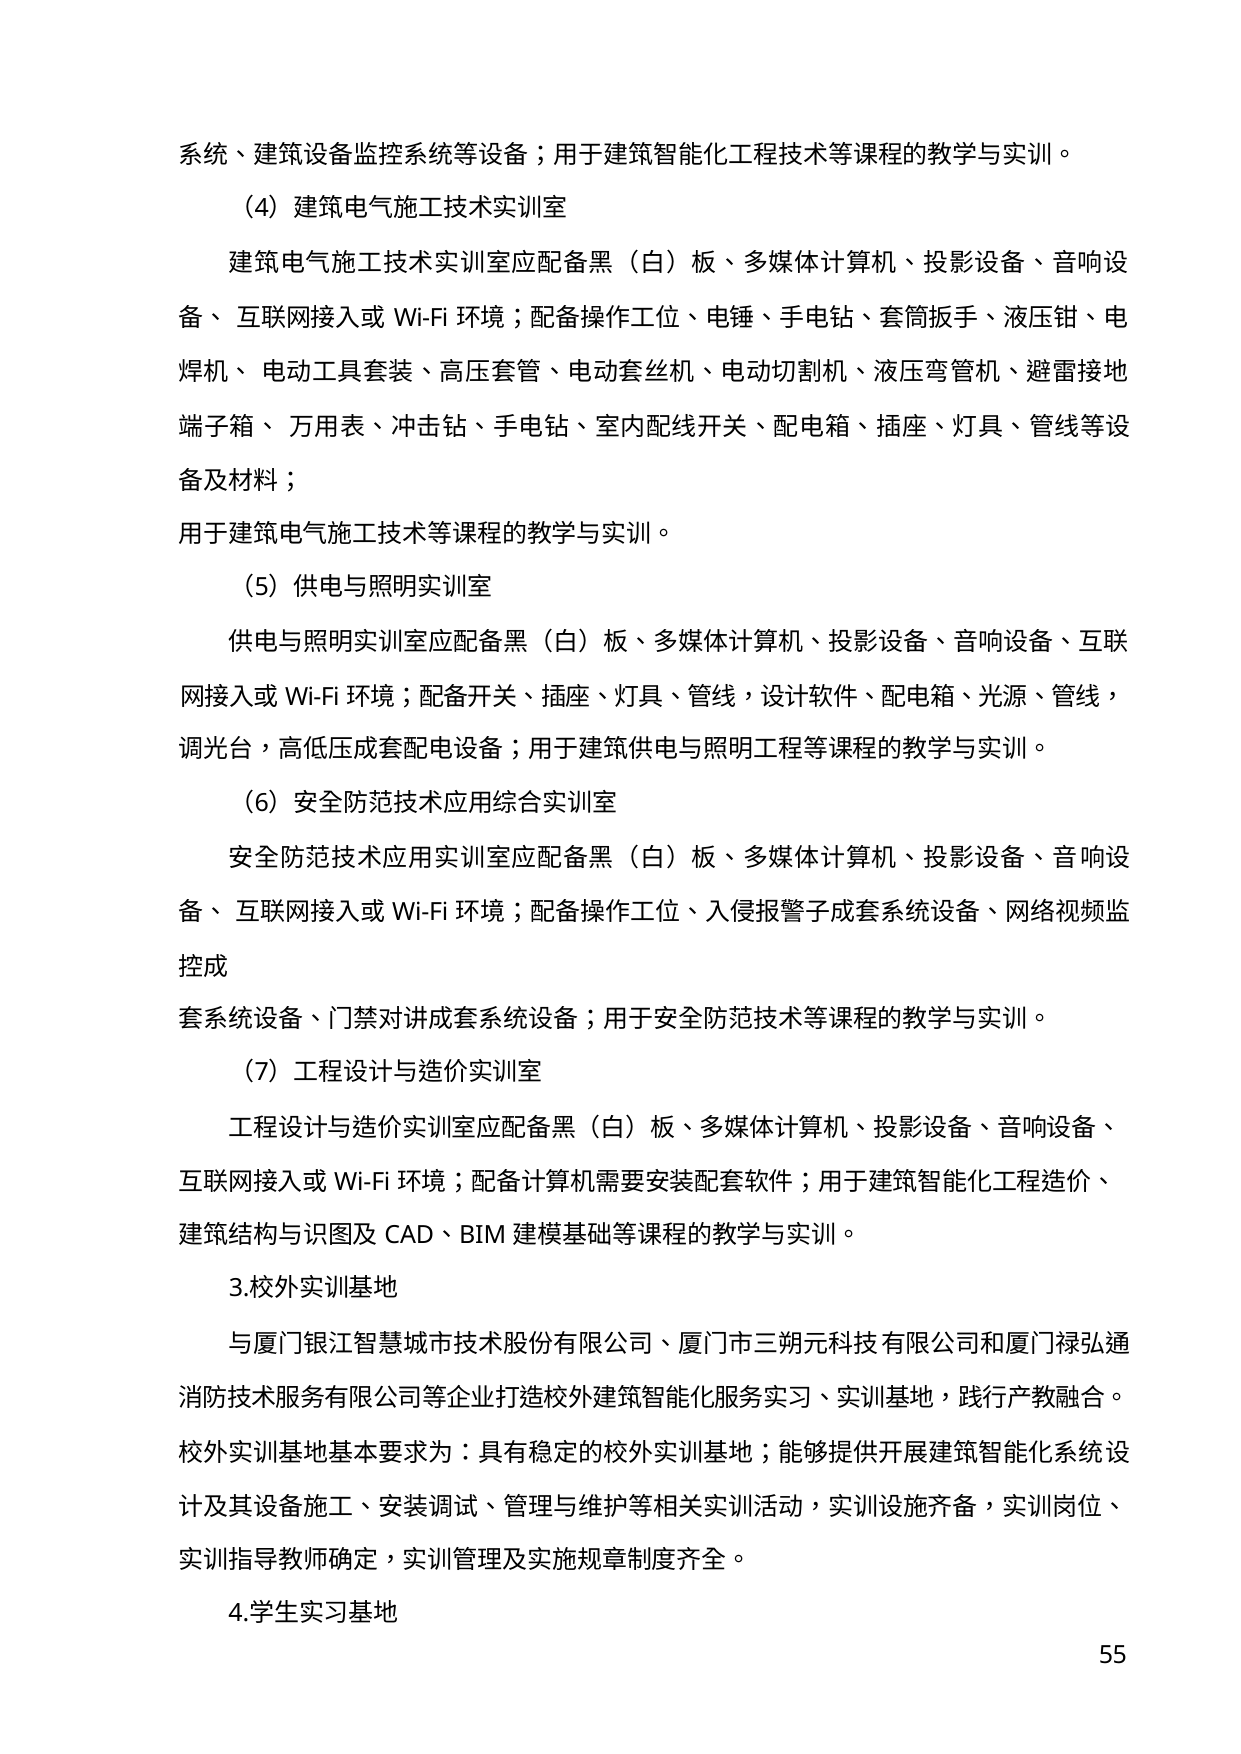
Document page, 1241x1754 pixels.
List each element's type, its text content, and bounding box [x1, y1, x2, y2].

text 建筑结构与识图及 CAD、BIM 建模基础等课程的教学与实训。 [178, 1218, 1131, 1249]
text （7）工程设计与造价实训室 [229, 1056, 1131, 1087]
text 调光台，高低压成套配电设备；用于建筑供电与照明工程等课程的教学与实训。 [178, 733, 1131, 764]
text 与厦门银江智慧城市技术股份有限公司、厦门市三朔元科技有限公司和厦门禄弘通 消防技术服务有限公司等企业打造校外建筑智能化服务实习、实训基地，践行产教融合。 校外实训基地基本要求为：具有稳定的校外实训基地；能够提供开展建筑智能化系统设 计及其设备施工、安装调试、管理与维护等相关实训活动，实训设施齐备，实训岗位、 [178, 1325, 1131, 1523]
text 4.学生实习基地 [228, 1596, 1131, 1628]
text 系统、建筑设备监控系统等设备；用于建筑智能化工程技术等课程的教学与实训。 [179, 138, 1131, 169]
text 3.校外实训基地 [229, 1271, 1131, 1303]
text 用于建筑电气施工技术等课程的教学与实训。 [178, 517, 1131, 548]
text 实训指导教师确定，实训管理及实施规章制度齐全。 [179, 1543, 1131, 1574]
text 供电与照明实训室应配备黑（白）板、多媒体计算机、投影设备、音响设备、互联 网接入或 Wi-Fi 环境；配备开关、插座、灯具、管线，设计软件、配电箱、光源、管线， [180, 624, 1129, 712]
text 建筑电气施工技术实训室应配备黑（白）板、多媒体计算机、投影设备、音响设备、 互联网接入或 Wi-Fi 环境；配备操作工位、电锤、手电钻、套筒扳手、液压钳、电焊机、 电动工具套装、高压套管、电动套丝机、电动切割机、液压弯管机、避雷接地端子箱、 万用表、冲击钻、手电钻、室内配线开关、配电箱、插座、灯具、管线等设备及材料； [178, 245, 1131, 497]
text （4）建筑电气施工技术实训室 [229, 191, 1131, 222]
text 套系统设备、门禁对讲成套系统设备；用于安全防范技术等课程的教学与实训。 [178, 1003, 1131, 1034]
text 工程设计与造价实训室应配备黑（白）板、多媒体计算机、投影设备、音响设备、 互联网接入或 Wi-Fi 环境；配备计算机需要安装配套软件；用于建筑智能化工程造价、 [178, 1109, 1123, 1198]
text （6）安全防范技术应用综合实训室 [229, 786, 1131, 817]
text （5）供电与照明实训室 [229, 571, 1131, 601]
text 安全防范技术应用实训室应配备黑（白）板、多媒体计算机、投影设备、音响设备、 互联网接入或 Wi-Fi 环境；配备操作工位、入侵报警子成套系统设备、网络视频监控成 [178, 839, 1131, 983]
